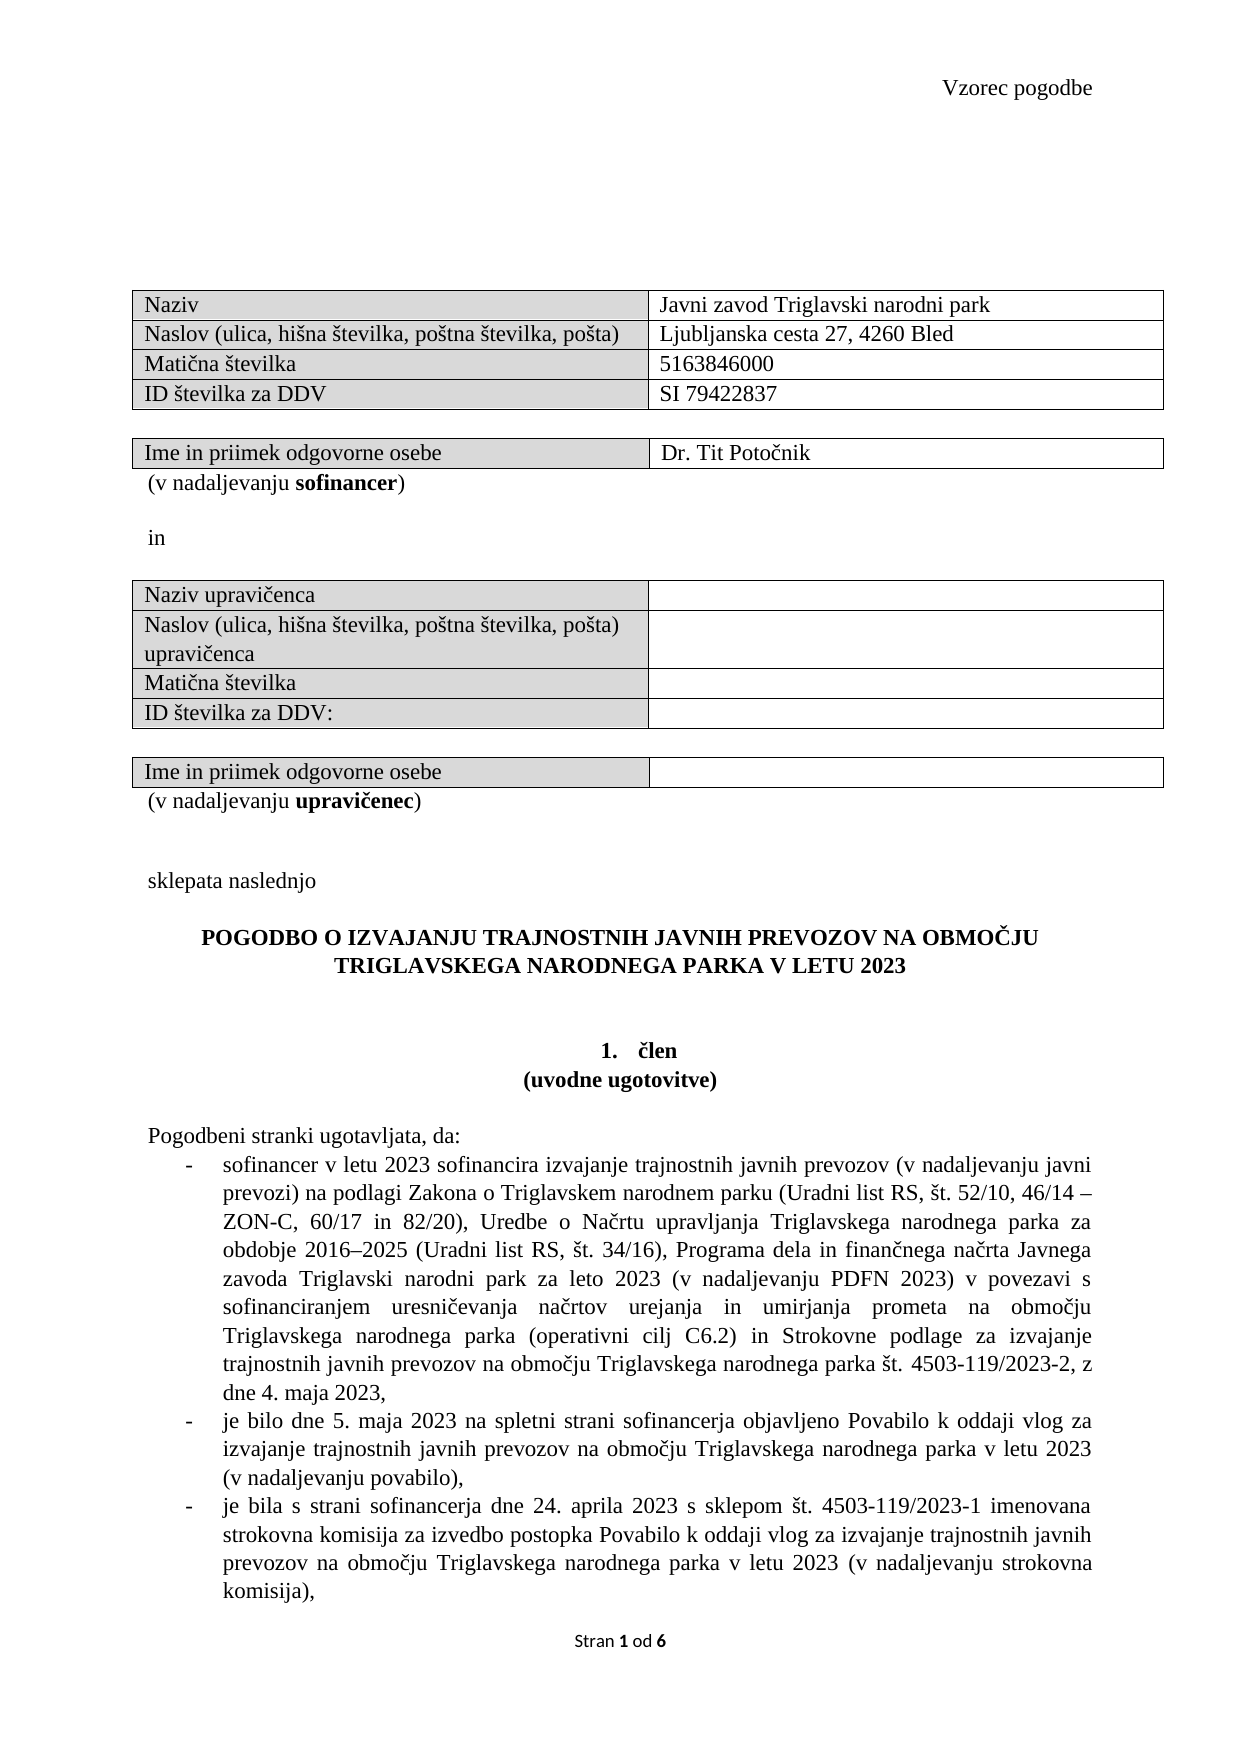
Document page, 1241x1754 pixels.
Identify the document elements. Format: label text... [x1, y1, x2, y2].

text (v nadaljevanju upravičenec) [148, 788, 1093, 814]
list je bilo dne 5. maja 2023 na spletni strani sofinancerja objavljeno Povabilo k oddaji vlog za izvajanje trajnostnih javnih prevozov na območju Triglavskega narodnega parka v letu 2023 (v nadaljevanju povabilo), [185, 1407, 1093, 1490]
table_cell Matična številka [133, 669, 648, 698]
table_header Naziv upravičenca [133, 581, 648, 610]
text POGODBO O IZVAJANJU TRAJNOSTNIH JAVNIH PREVOZOV NA OBMOČJU TRIGLAVSKEGA NARODNEGA PARKA V LETU 2023 [148, 923, 1093, 978]
table_cell ID številka za DDV [133, 380, 648, 408]
table_header [650, 758, 1163, 787]
table_header Ime in priimek odgovorne osebe [133, 439, 649, 468]
table_cell Ljubljanska cesta 27, 4260 Bled [649, 321, 1163, 349]
table_cell Naslov (ulica, hišna številka, poštna številka, pošta) [133, 321, 648, 349]
table_header Dr. Tit Potočnik [650, 439, 1163, 468]
table_cell Matična številka [133, 350, 648, 379]
table_cell 5163846000 [649, 350, 1163, 379]
list sofinancer v letu 2023 sofinancira izvajanje trajnostnih javnih prevozov (v nadaljevanju javni prevozi) na podlagi Zakona o Triglavskem narodnem parku (Uradni list RS, št. 52/10, 46/14 – ZON-C, 60/17 in 82/20), Uredbe o Načrtu upravljanja Triglavskega narodnega parka za obdobje 2016–2025 (Uradni list RS, št. 34/16), Programa dela in finančnega načrta Javnega zavoda Triglavski narodni park za leto 2023 (v nadaljevanju PDFN 2023) v povezavi s sofinanciranjem uresničevanja načrtov urejanja in umirjanja prometa na območju Triglavskega narodnega parka (operativni cilj C6.2) in Strokovne podlage za izvajanje trajnostnih javnih prevozov na območju Triglavskega narodnega parka št. 4503-119/2023-2, z dne 4. maja 2023, [185, 1151, 1093, 1405]
list je bila s strani sofinancerja dne 24. aprila 2023 s sklepom št. 4503-119/2023-1 imenovana strokovna komisija za izvedbo postopka Povabilo k oddaji vlog za izvajanje trajnostnih javnih prevozov na območju Triglavskega narodnega parka v letu 2023 (v nadaljevanju strokovna komisija), [185, 1492, 1093, 1604]
text Pogodbeni stranki ugotavljata, da: [148, 1123, 1093, 1149]
table_header Naziv [133, 291, 648, 319]
table_cell SI 79422837 [649, 380, 1163, 408]
table_cell [649, 611, 1163, 668]
text sklepata naslednjo [148, 867, 1093, 893]
text (v nadaljevanju sofinancer) [148, 469, 1093, 495]
text in [148, 523, 1093, 550]
text (uvodne ugotovitve) [148, 1066, 1093, 1092]
table_cell ID številka za DDV: [133, 699, 648, 727]
table_header [649, 581, 1163, 610]
table_cell Naslov (ulica, hišna številka, poštna številka, pošta) upravičenca [133, 611, 648, 668]
table_header Ime in priimek odgovorne osebe [133, 758, 649, 787]
table_cell [649, 669, 1163, 698]
table_header Javni zavod Triglavski narodni park [649, 291, 1163, 319]
list člen [185, 1037, 1093, 1064]
table_cell [649, 699, 1163, 727]
